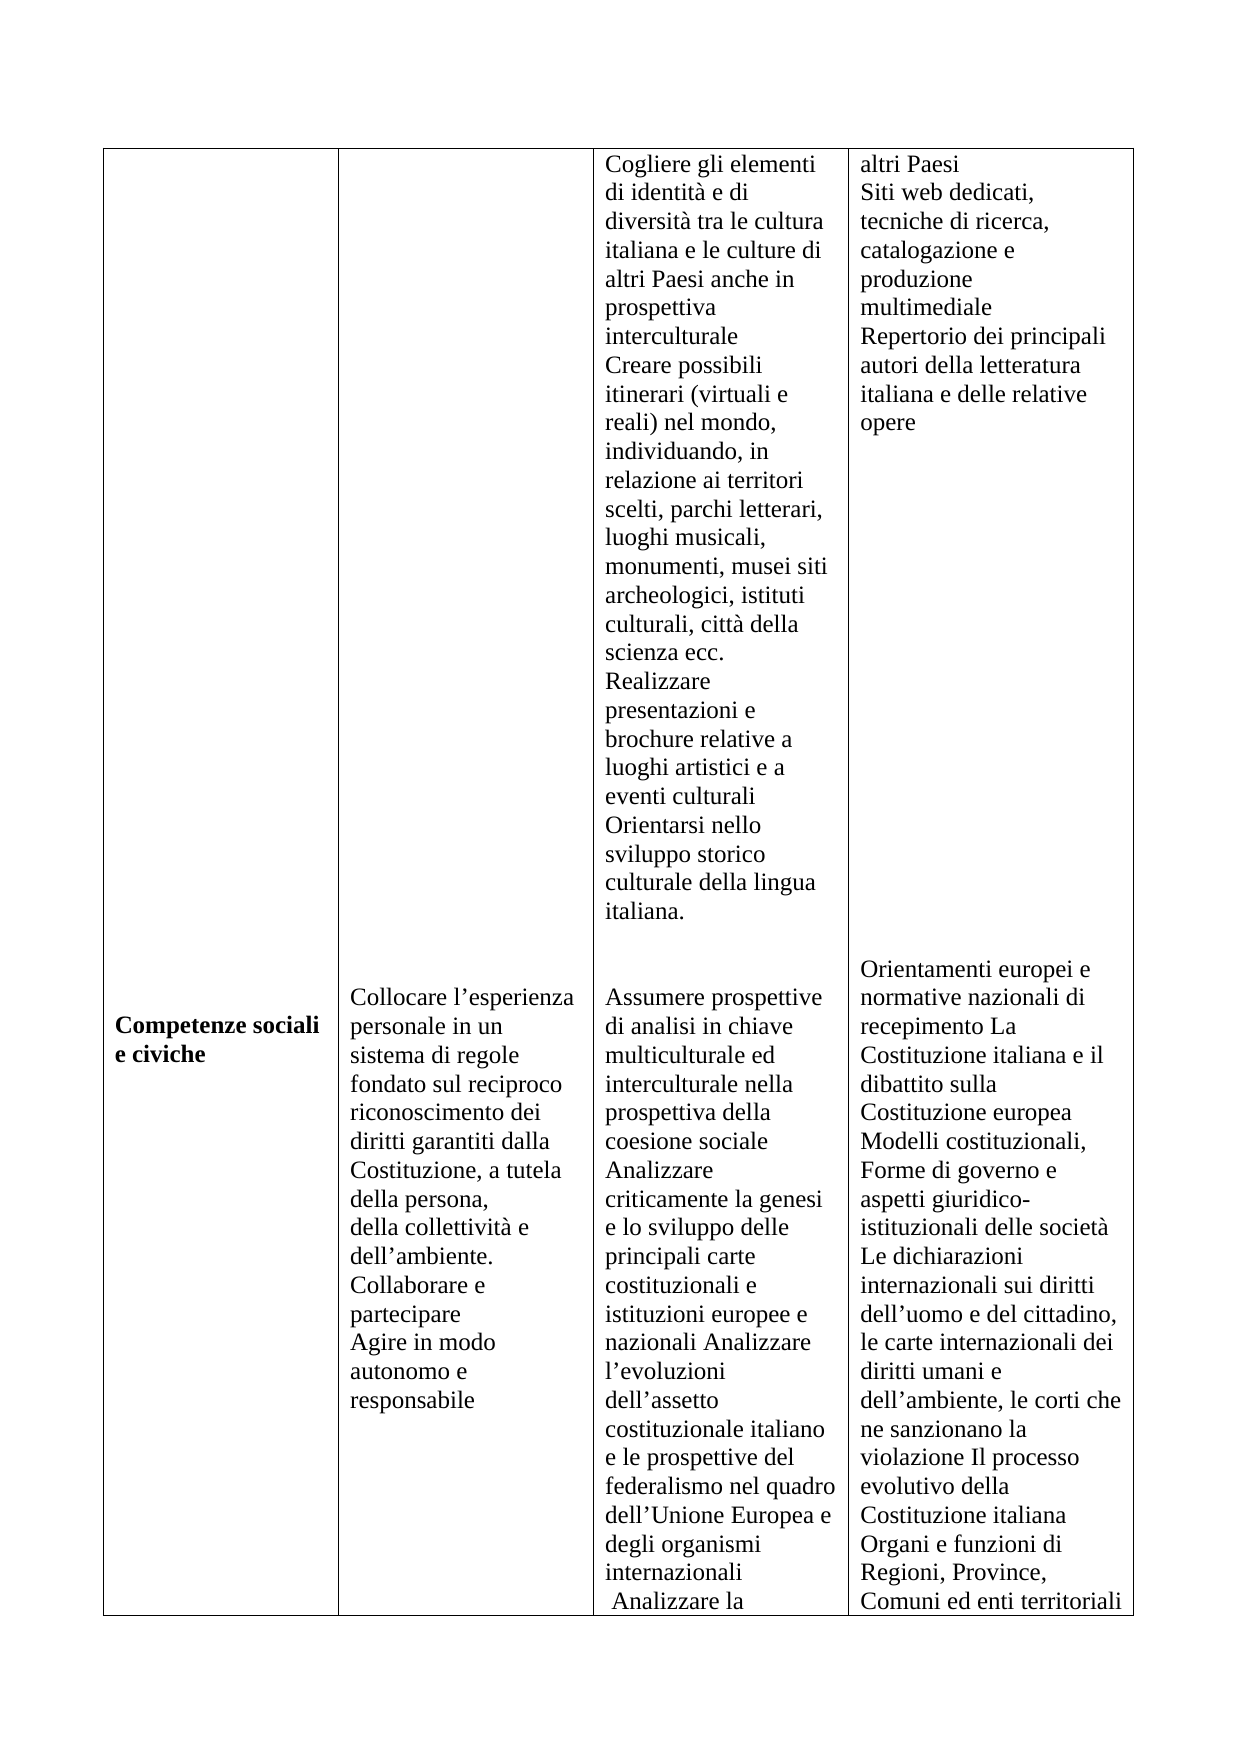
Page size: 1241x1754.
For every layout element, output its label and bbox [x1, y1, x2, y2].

table_cell [339, 149, 593, 1615]
table_cell [849, 149, 1133, 1615]
table_cell [104, 149, 338, 1615]
table_cell [594, 149, 848, 1615]
